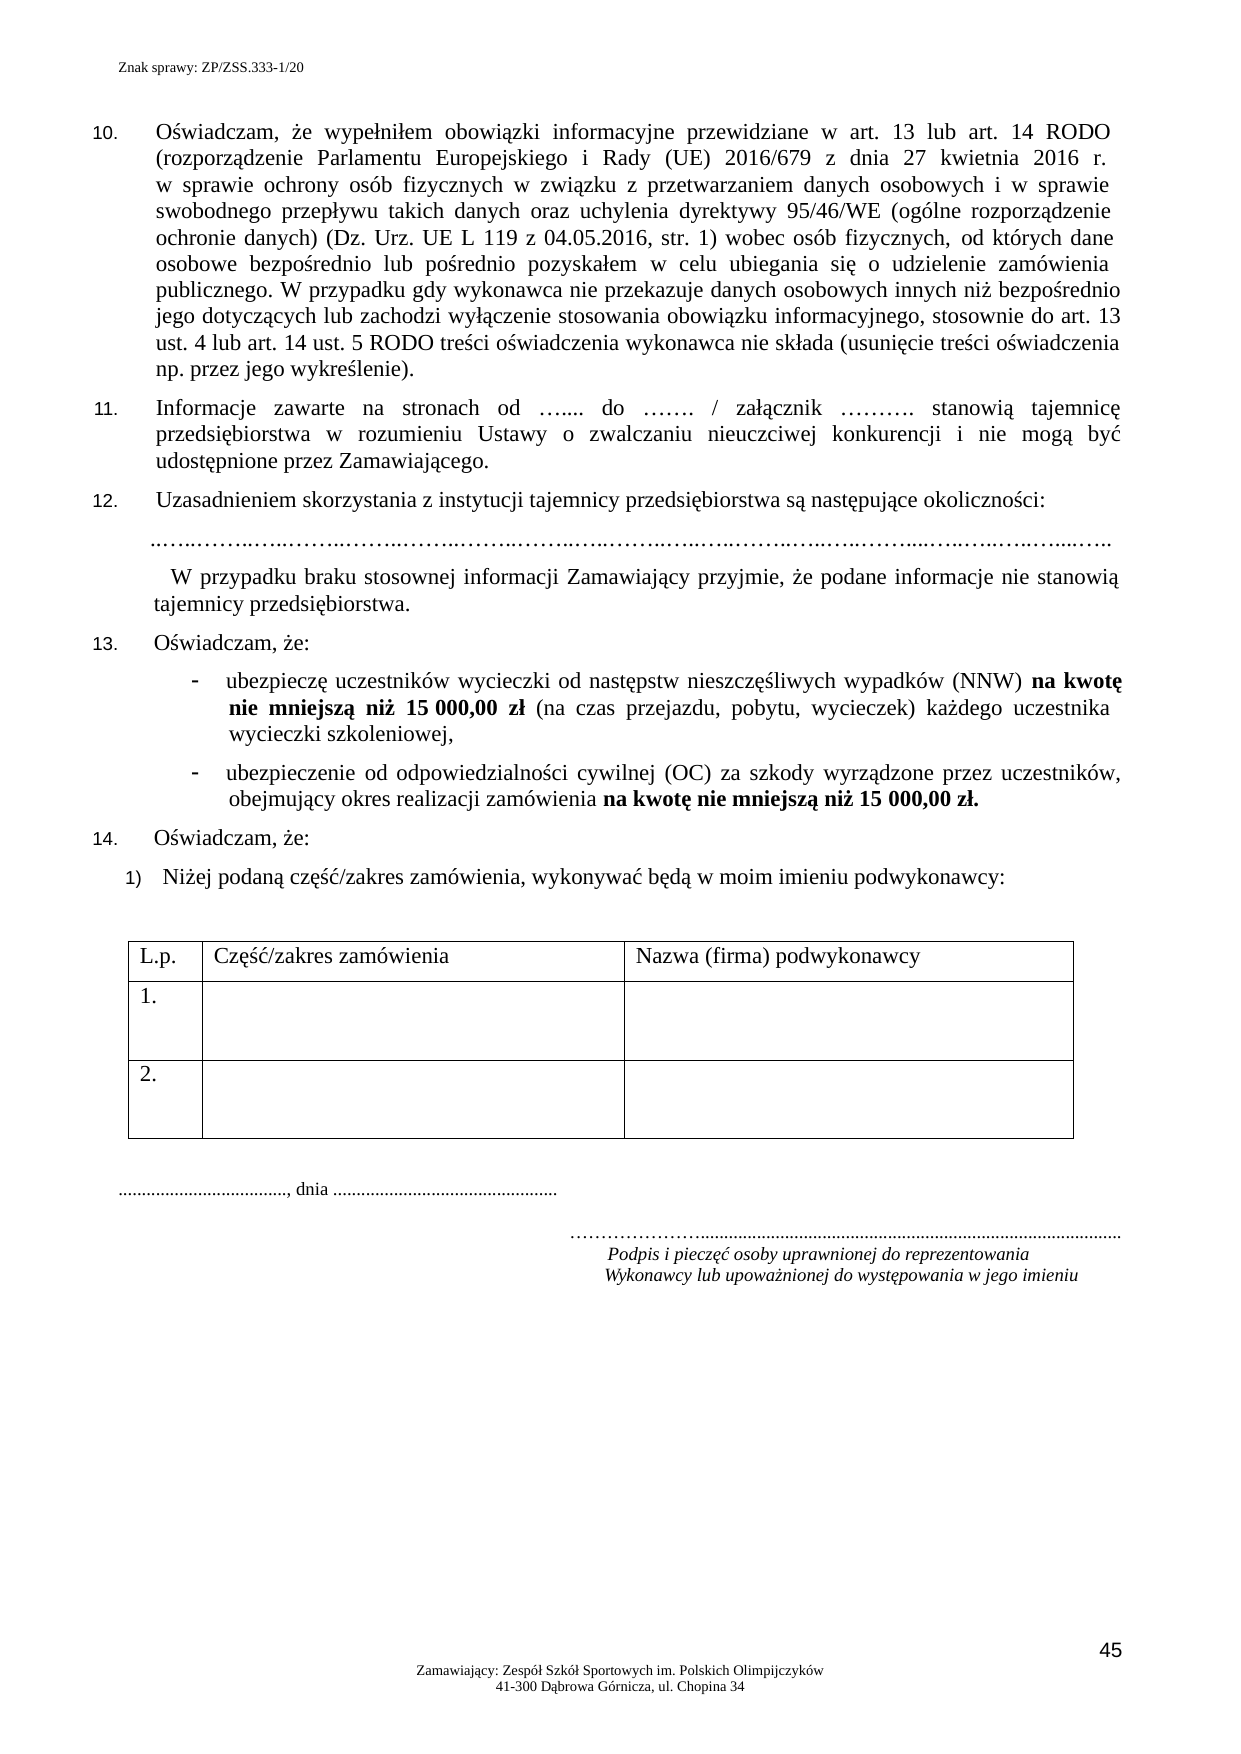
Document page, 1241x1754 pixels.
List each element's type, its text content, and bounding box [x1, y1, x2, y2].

table_cell 1. [129, 982, 202, 1059]
table_cell [625, 982, 1073, 1059]
list Uzasadnieniem skorzystania z instytucji tajemnicy przedsiębiorstwa są następujące okoliczności: [118, 486, 1122, 512]
text W przypadku braku stosownej informacji Zamawiający przyjmie, że podane informacje nie stanowią tajemnicy przedsiębiorstwa. [100, 563, 1122, 616]
list Oświadczam, że: [118, 824, 1122, 851]
list ubezpieczę uczestników wycieczki od następstw nieszczęśliwych wypadków (NNW) na kwotę nie mniejszą niż 15 000,00 zł (na czas przejazdu, pobytu, wycieczek) każdego uczestnika wycieczki szkoleniowej, [191, 667, 1122, 747]
text Wykonawcy lub upoważnionej do występowania w jego imieniu [118, 1264, 1122, 1286]
table_cell [203, 982, 624, 1059]
text ...................................., dnia ................................................ [118, 1178, 1122, 1200]
list Oświadczam, że wypełniłem obowiązki informacyjne przewidziane w art. 13 lub art. 14 RODO (rozporządzenie Parlamentu Europejskiego i Rady (UE) 2016/679 z dnia 27 kwietnia 2016 r. w sprawie ochrony osób fizycznych w związku z przetwarzaniem danych osobowych i w sprawie swobodnego przepływu takich danych oraz uchylenia dyrektywy 95/46/WE (ogólne rozporządzenie ochronie danych) (Dz. Urz. UE L 119 z 04.05.2016, str. 1) wobec osób fizycznych, od których dane osobowe bezpośrednio lub pośrednio pozyskałem w celu ubiegania się o udzielenie zamówienia publicznego. W przypadku gdy wykonawca nie przekazuje danych osobowych innych niż bezpośrednio jego dotyczących lub zachodzi wyłączenie stosowania obowiązku informacyjnego, stosownie do art. 13 ust. 4 lub art. 14 ust. 5 RODO treści oświadczenia wykonawca nie składa (usunięcie treści oświadczenia np. przez jego wykreślenie). [118, 118, 1122, 382]
table_cell [203, 1061, 624, 1138]
table_cell [625, 1061, 1073, 1138]
table_header Nazwa (firma) podwykonawcy [625, 942, 1073, 981]
list Niżej podaną część/zakres zamówienia, wykonywać będą w moim imieniu podwykonawcy: [125, 863, 1122, 889]
list Informacje zawarte na stronach od ….... do ……. / załącznik ………. stanowią tajemnicę przedsiębiorstwa w rozumieniu Ustawy o zwalczaniu nieuczciwej konkurencji i nie mogą być udostępnione przez Zamawiającego. [118, 394, 1122, 473]
list Oświadczam, że: [118, 629, 1122, 655]
text Podpis i pieczęć osoby uprawnionej do reprezentowania [118, 1243, 1122, 1264]
table_cell 2. [129, 1061, 202, 1138]
text ………………….......................................................................................... [118, 1221, 1122, 1243]
table_header Część/zakres zamówienia [203, 942, 624, 981]
text ..…..……..…..……..……..……..……..……..…..……..…..…..……..…..…..……....…..…..…..…....….. [150, 524, 1122, 551]
list ubezpieczenie od odpowiedzialności cywilnej (OC) za szkody wyrządzone przez uczestników, obejmujący okres realizacji zamówienia na kwotę nie mniejszą niż 15 000,00 zł. [191, 759, 1122, 812]
table_header L.p. [129, 942, 202, 981]
